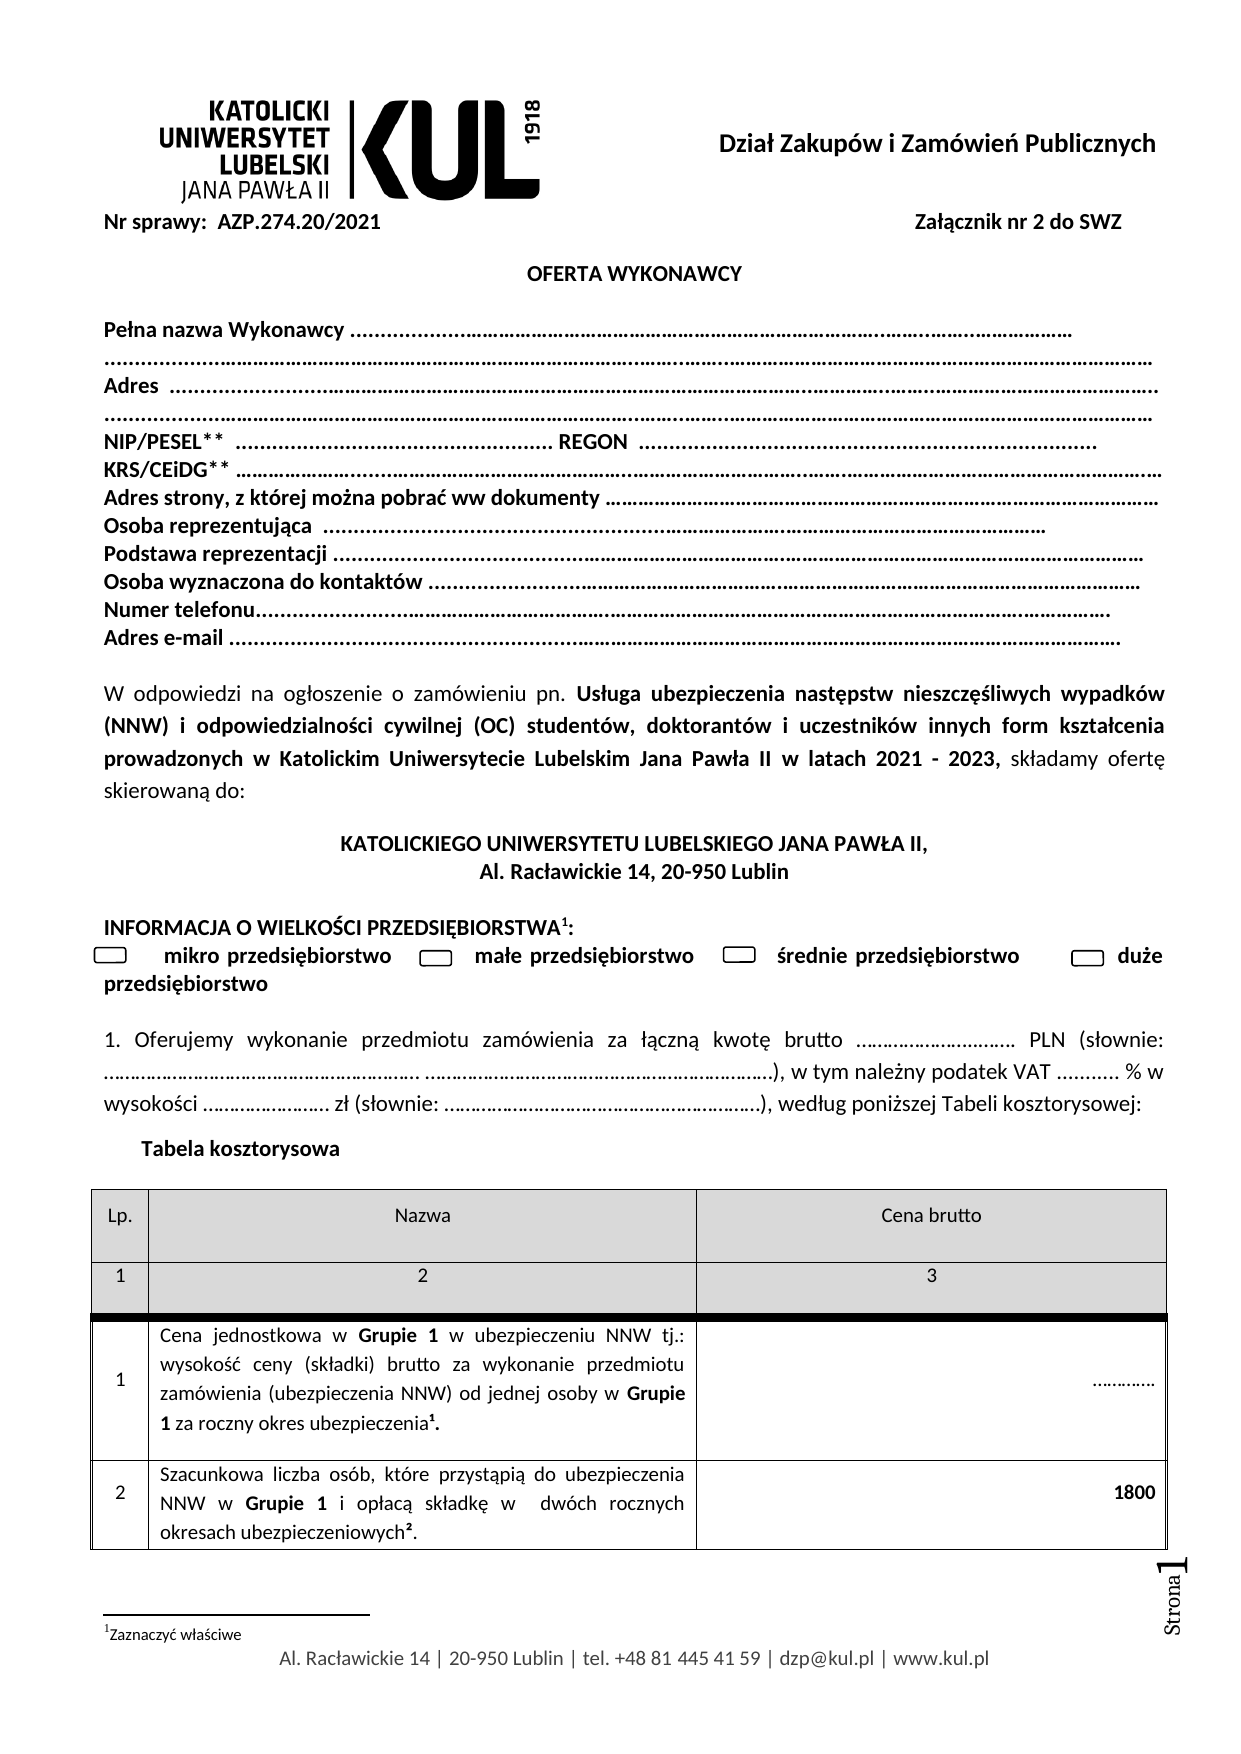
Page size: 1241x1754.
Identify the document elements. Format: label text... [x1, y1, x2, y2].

text Podstawa reprezentacji .........................................……………………………….………………………………………………………… [103, 539, 1165, 567]
table_cell …………. [697, 1322, 1165, 1460]
text KRS/CEiDG** ………………….......……………………………………..…………………………..…….……………………………………………….… [103, 455, 1165, 483]
text Osoba wyznaczona do kontaktów .........................……………………………….………………………………………………………… [103, 567, 1165, 595]
text 1. Oferujemy wykonanie przedmiotu zamówienia za łączną kwotę brutto …………………..……. PLN (słownie: …………………………………………………… …………………………………………………………), w tym należny podatek VAT ........... % w wysokości …………………… zł (słownie: ……………………………………………………), według poniższej Tabeli kosztorysowej: [103, 1025, 1165, 1118]
table_cell 1 [92, 1263, 148, 1313]
table_header Nazwa [149, 1190, 696, 1262]
table_header Lp. [92, 1190, 148, 1262]
table_cell 1 [93, 1322, 148, 1460]
text OFERTA WYKONAWCY [103, 259, 1165, 287]
table_cell 2 [149, 1263, 696, 1313]
text ...................…………………………………………………………………..……..……..…………………………………………………………………… [103, 399, 1165, 427]
table_cell 1800 [697, 1461, 1165, 1548]
table_cell Szacunkowa liczba osób, które przystąpią do ubezpieczenia NNW w Grupie 1 i opłacą składkę w dwóch rocznych okresach ubezpieczeniowych². [149, 1461, 696, 1548]
text mikro przedsiębiorstwo małe przedsiębiorstwo średnie przedsiębiorstwo duże przedsiębiorstwo [103, 941, 1165, 997]
text Al. Racławickie 14, 20-950 Lublin [103, 857, 1165, 885]
text Pełna nazwa Wykonawcy ...................…………………………………………………………………..……..……..……………… [103, 315, 1165, 343]
table_cell 2 [93, 1461, 148, 1548]
text KATOLICKIEGO UNIWERSYTETU LUBELSKIEGO JANA PAWŁA II, [103, 829, 1165, 857]
text Adres ..........................……………………………………………………………………………..…………..……..………………………………….. [103, 371, 1165, 399]
text Osoba reprezentująca ........................................................………………….………………………………………… [103, 511, 1165, 539]
picture [71, 0, 1241, 213]
text Adres e-mail .........................................................………………………………………………………………………………………. [103, 623, 1165, 651]
text Adres strony, z której można pobrać ww dokumenty ………………………………………………………………………………………… [103, 483, 1165, 511]
text Numer telefonu.........................……………………………….………………………………………………………………….……………. [103, 595, 1165, 623]
text Nr sprawy: AZP.274.20/2021 Załącznik nr 2 do SWZ [103, 207, 1165, 235]
text W odpowiedzi na ogłoszenie o zamówieniu pn. Usługa ubezpieczenia następstw nieszczęśliwych wypadków (NNW) i odpowiedzialności cywilnej (OC) studentów, doktorantów i uczestników innych form kształcenia prowadzonych w Katolickim Uniwersytecie Lubelskim Jana Pawła II w latach 2021 - 2023, składamy ofertę skierowaną do: [103, 679, 1165, 804]
text ...................…………………………………………………………………..……..……..…………………………………………………………………… [103, 343, 1165, 371]
table_cell Cena jednostkowa w Grupie 1 w ubezpieczeniu NNW tj.: wysokość ceny (składki) brutto za wykonanie przedmiotu zamówienia (ubezpieczenia NNW) od jednej osoby w Grupie 1 za roczny okres ubezpieczenia¹. [149, 1322, 696, 1460]
text NIP/PESEL** .................................................... REGON ........................................................................... [103, 427, 1165, 455]
text Tabela kosztorysowa [141, 1134, 1165, 1162]
text INFORMACJA O WIELKOŚCI PRZEDSIĘBIORSTWA: [103, 913, 1165, 941]
table_cell 3 [697, 1263, 1166, 1313]
table_header Cena brutto [697, 1190, 1166, 1262]
